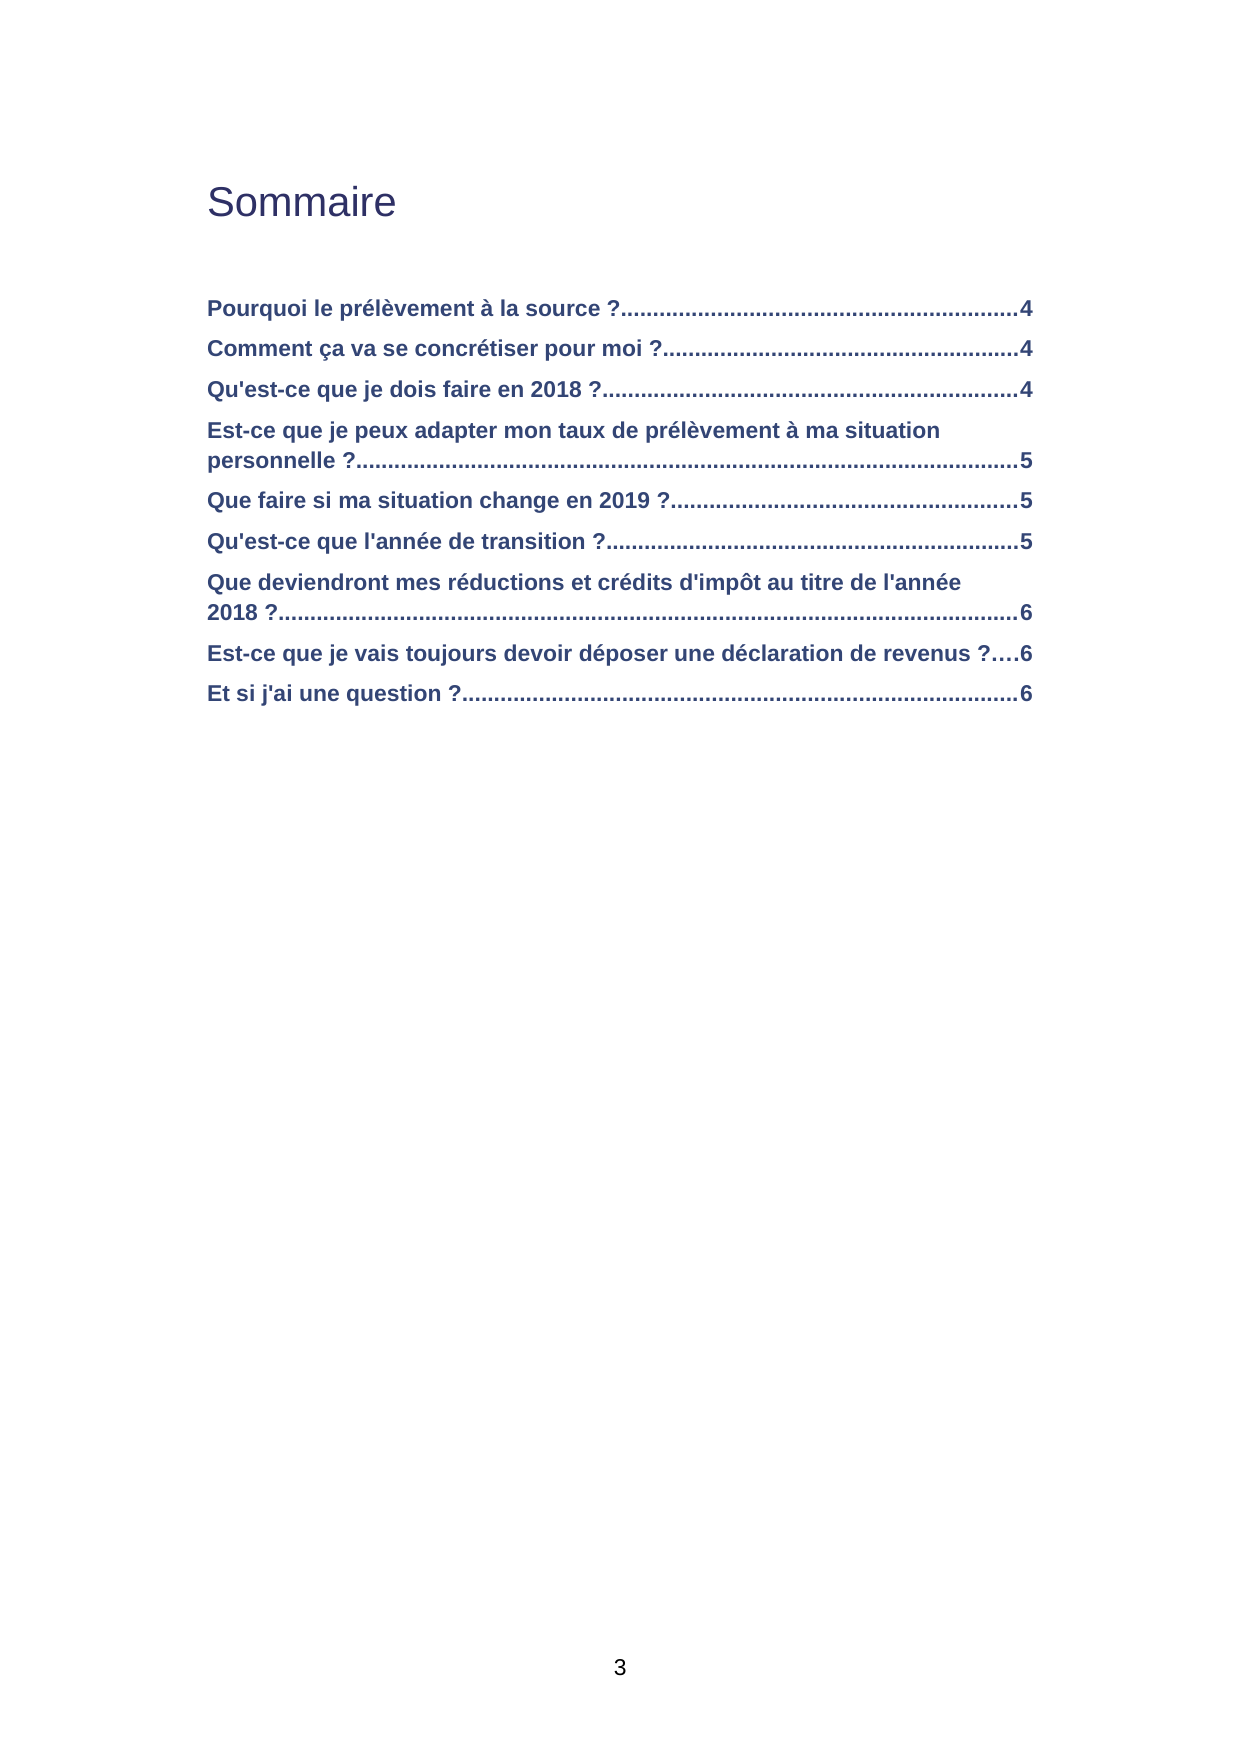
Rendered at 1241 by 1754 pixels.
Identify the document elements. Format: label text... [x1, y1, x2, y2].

text Sommaire [207, 177, 1033, 225]
text Est-ce que je peux adapter mon taux de prélèvement à ma situation personnelle ? 5 [207, 417, 1033, 473]
text Et si j'ai une question ? 6 [207, 680, 1033, 707]
text Qu'est-ce que l'année de transition ? 5 [207, 528, 1033, 554]
text Que deviendront mes réductions et crédits d'impôt au titre de l'année 2018 ? 6 [207, 569, 1033, 625]
text Qu'est-ce que je dois faire en 2018 ? 4 [207, 376, 1033, 402]
text Pourquoi le prélèvement à la source ? 4 [207, 295, 1033, 321]
text Est-ce que je vais toujours devoir déposer une déclaration de revenus ? 6 [207, 639, 1033, 666]
text Que faire si ma situation change en 2019 ? 5 [207, 487, 1033, 514]
text Comment ça va se concrétiser pour moi ? 4 [207, 335, 1033, 362]
